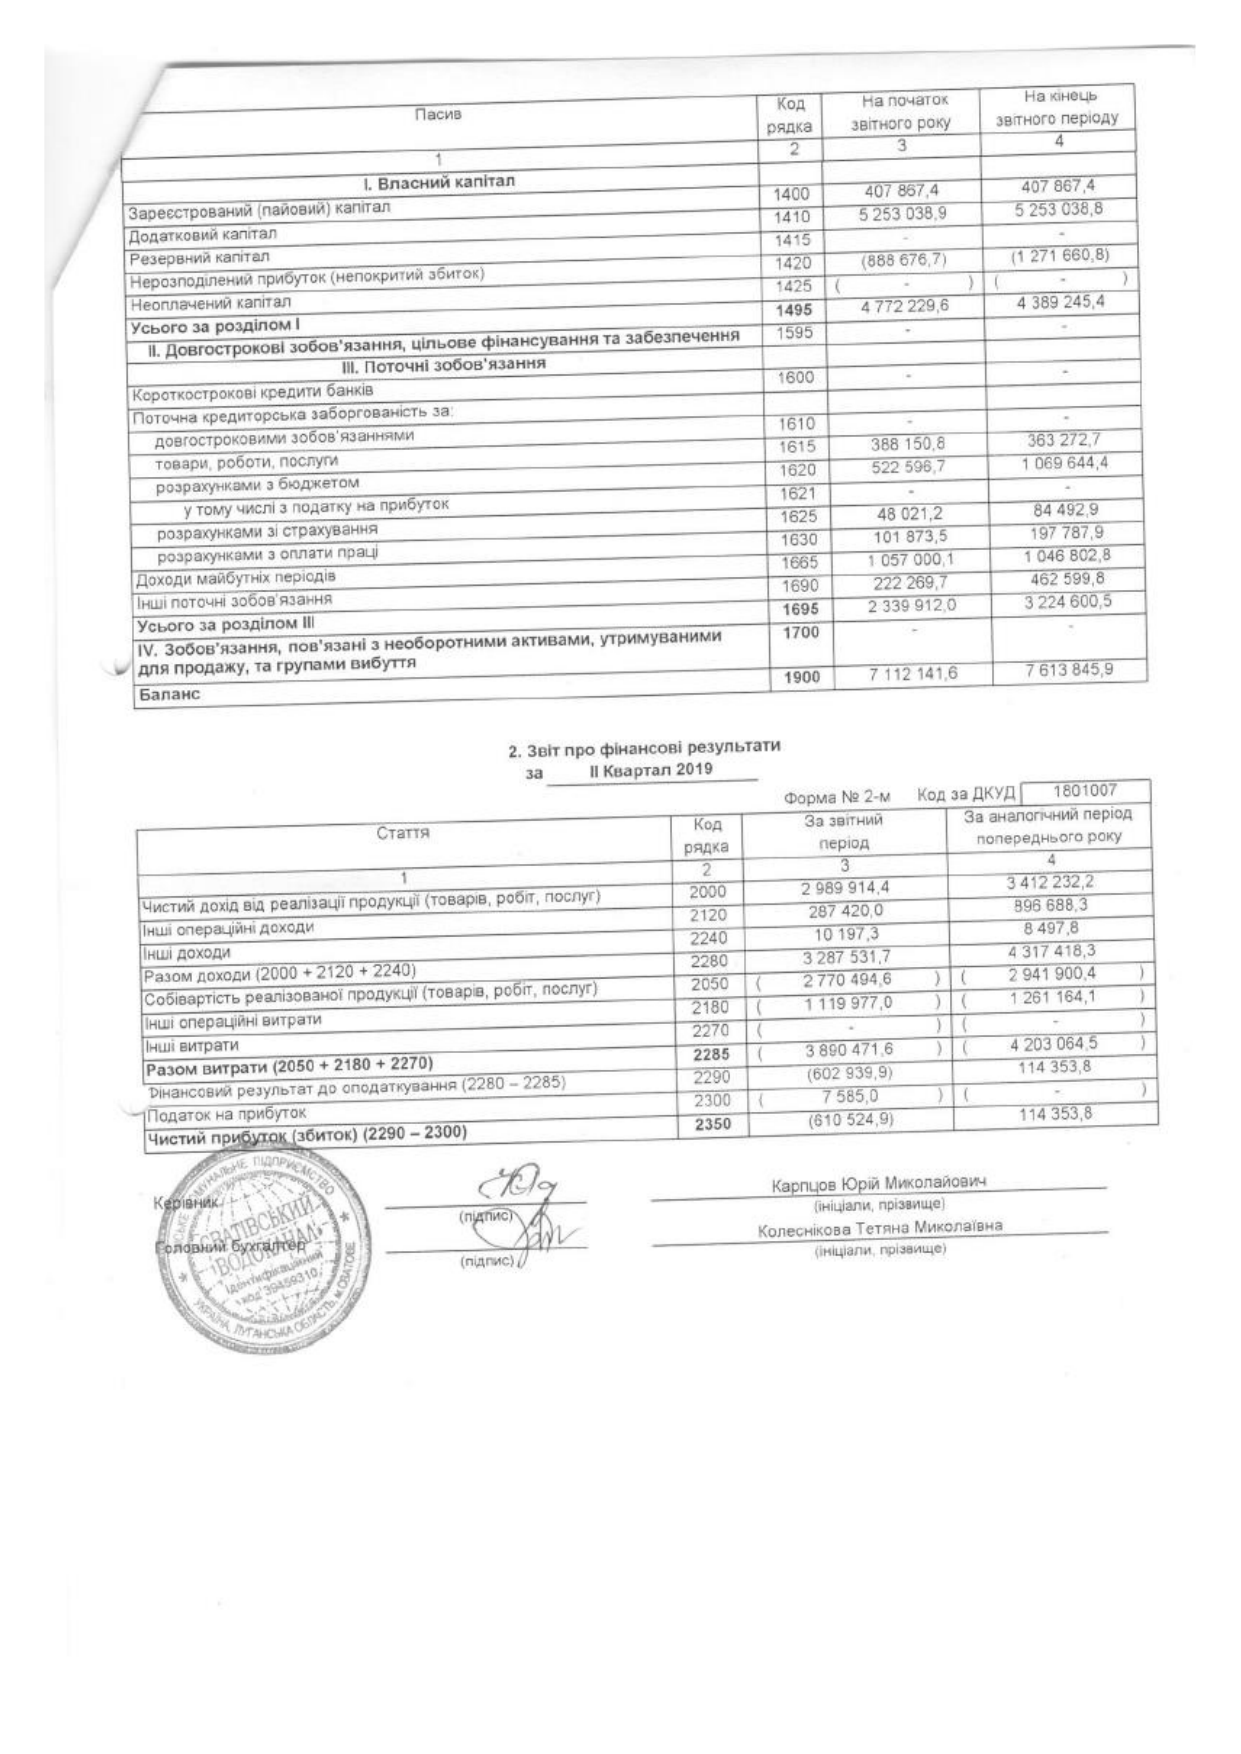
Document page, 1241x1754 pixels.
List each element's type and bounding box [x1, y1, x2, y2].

picture [44, 44, 1197, 1672]
